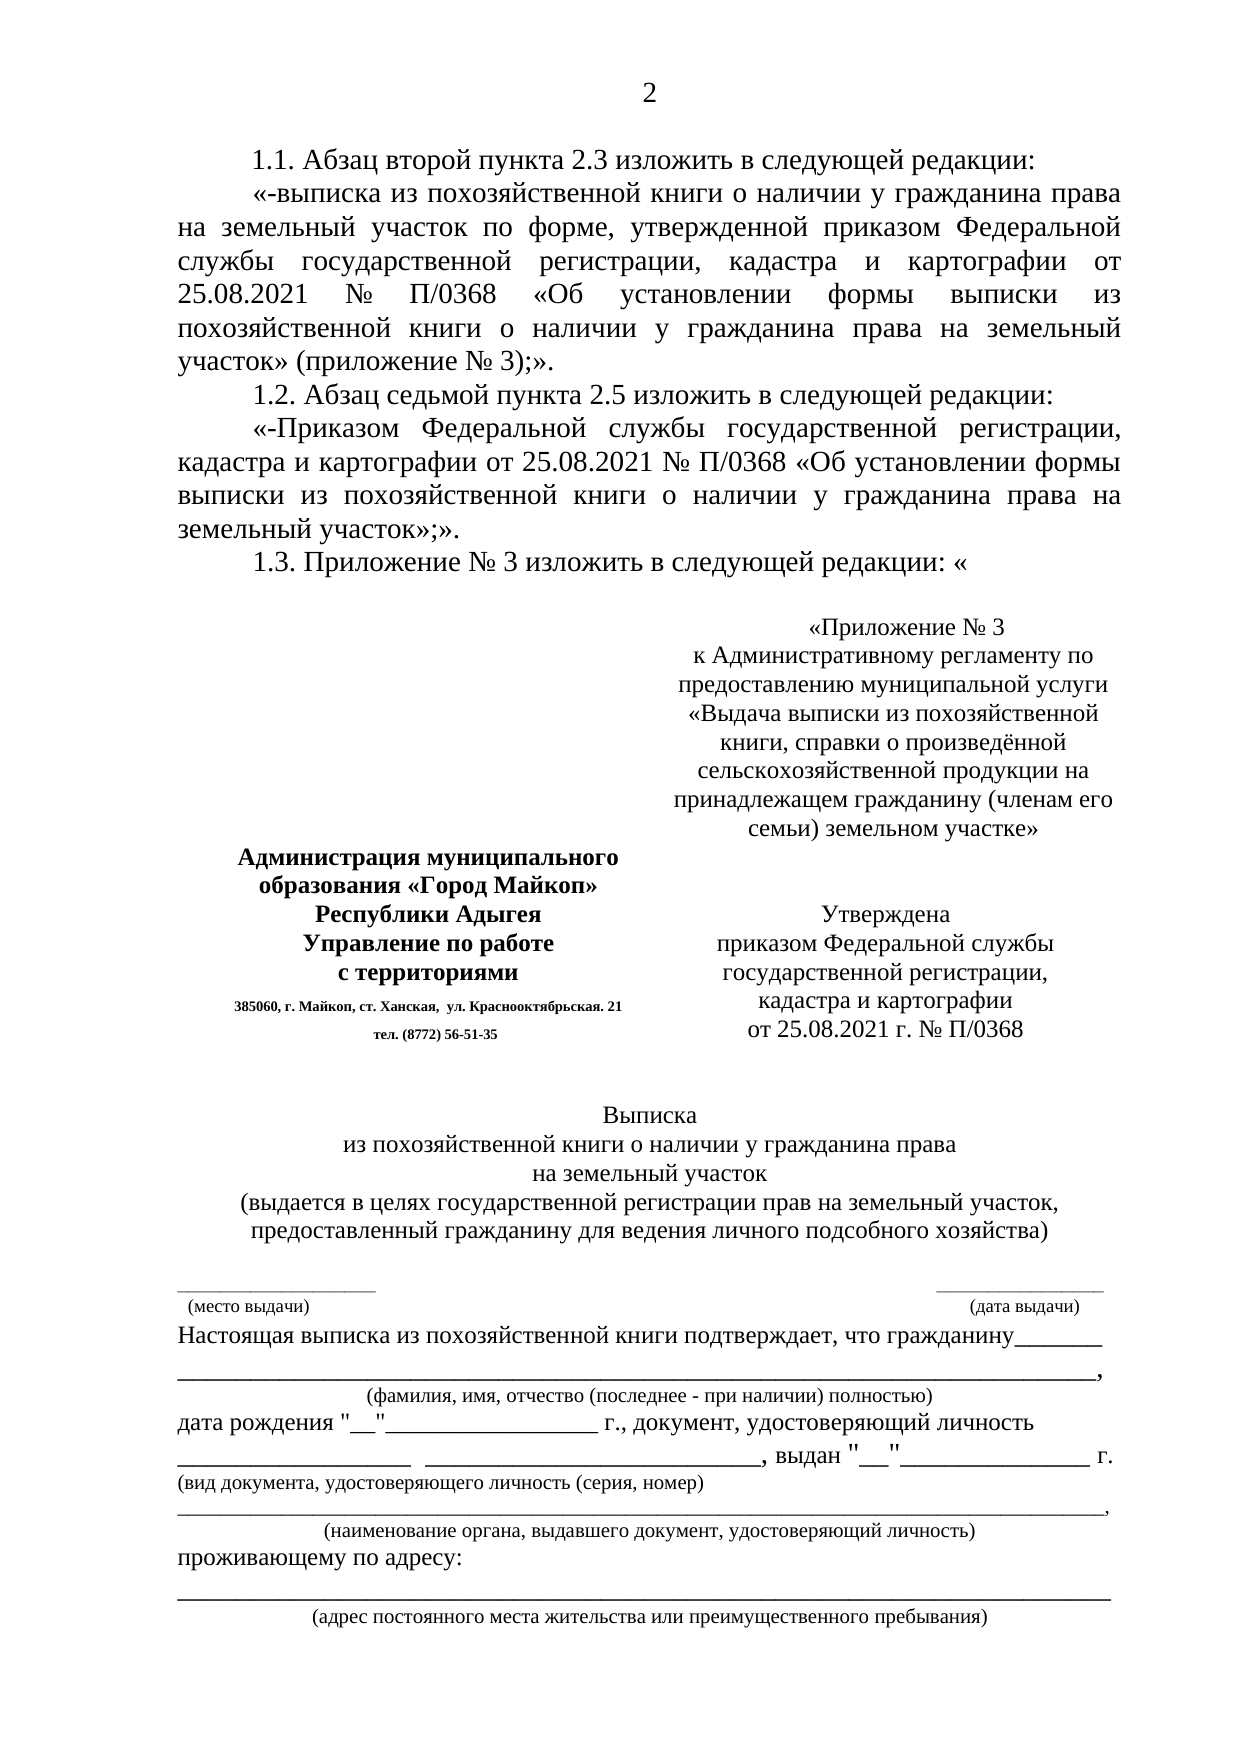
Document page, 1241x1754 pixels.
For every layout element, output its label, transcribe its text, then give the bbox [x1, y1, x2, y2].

text «-Приказом Федеральной службы государственной регистрации, кадастра и картографии от 25.08.2021 № П/0368 «Об установлении формы выписки из похозяйственной книги о наличии у гражданина права на земельный участок»;». [177, 410, 1122, 544]
text _________________________________________________________________________________________, [177, 1494, 1122, 1518]
table_header Администрация муниципального образования «Город Майкоп» Республики Адыгея Управление по работе с территориями . Майкоп, ст. Ханская, ул. Краснооктябрьская. 21 тел. (8772) 56-51-35 [207, 842, 649, 1100]
text к Административному регламенту по предоставлению муниципальной услуги «Выдача выписки из похозяйственной книги, справки о произведённой сельскохозяйственной продукции на принадлежащем гражданину (членам его семьи) земельном участке» [664, 640, 1122, 842]
text _______________________________________________________________, [177, 1350, 1122, 1383]
text проживающему по адресу: [177, 1542, 1122, 1571]
text (адрес постоянного места жительства или преимущественного пребывания) [177, 1604, 1122, 1628]
text (вид документа, удостоверяющего личность (серия, номер) [177, 1469, 1122, 1494]
text (наименование органа, выдавшего документ, удостоверяющий личность) [177, 1518, 1122, 1542]
text Выписка [177, 1100, 1122, 1129]
text Настоящая выписка из похозяйственной книги подтверждает, что гражданину______ [177, 1316, 1122, 1350]
text из похозяйственной книги о наличии у гражданина права [177, 1129, 1122, 1158]
subtitle (место выдачи) (дата выдачи) [177, 1294, 1143, 1316]
text на земельный участок [177, 1158, 1122, 1187]
text «-выписка из похозяйственной книги о наличии у гражданина права на земельный участок по форме, утвержденной приказом Федеральной службы государственной регистрации, кадастра и картографии от 25.08.2021 № П/0368 «Об установлении формы выписки из похозяйственной книги о наличии у гражданина права на земельный участок» (приложение № 3);». [177, 176, 1122, 377]
text 1.1. Абзац второй пункта 2.3 изложить в следующей редакции: [177, 142, 1122, 176]
subtitle ___________________ ________________ [177, 1273, 1143, 1294]
text дата рождения "__"_________________ г., документ, удостоверяющий личность [177, 1407, 1122, 1436]
text 1.2. Абзац седьмой пункта 2.5 изложить в следующей редакции: [177, 377, 1122, 410]
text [177, 1571, 1122, 1604]
table_header Утверждена приказом Федеральной службы государственной регистрации, кадастра и картографии от 25.08.2021 г. № П/0368 [649, 842, 1121, 1100]
text 1.3. Приложение № 3 изложить в следующей редакции: « [177, 544, 1122, 578]
text (фамилия, имя, отчество (последнее - при наличии) полностью) [177, 1383, 1122, 1407]
text «Приложение № 3 [664, 612, 1122, 640]
text (выдается в целях государственной регистрации прав на земельный участок, предоставленный гражданину для ведения личного подсобного хозяйства) [177, 1187, 1122, 1244]
text ________________ _______________________, выдан "__"_____________ г. [177, 1436, 1122, 1469]
